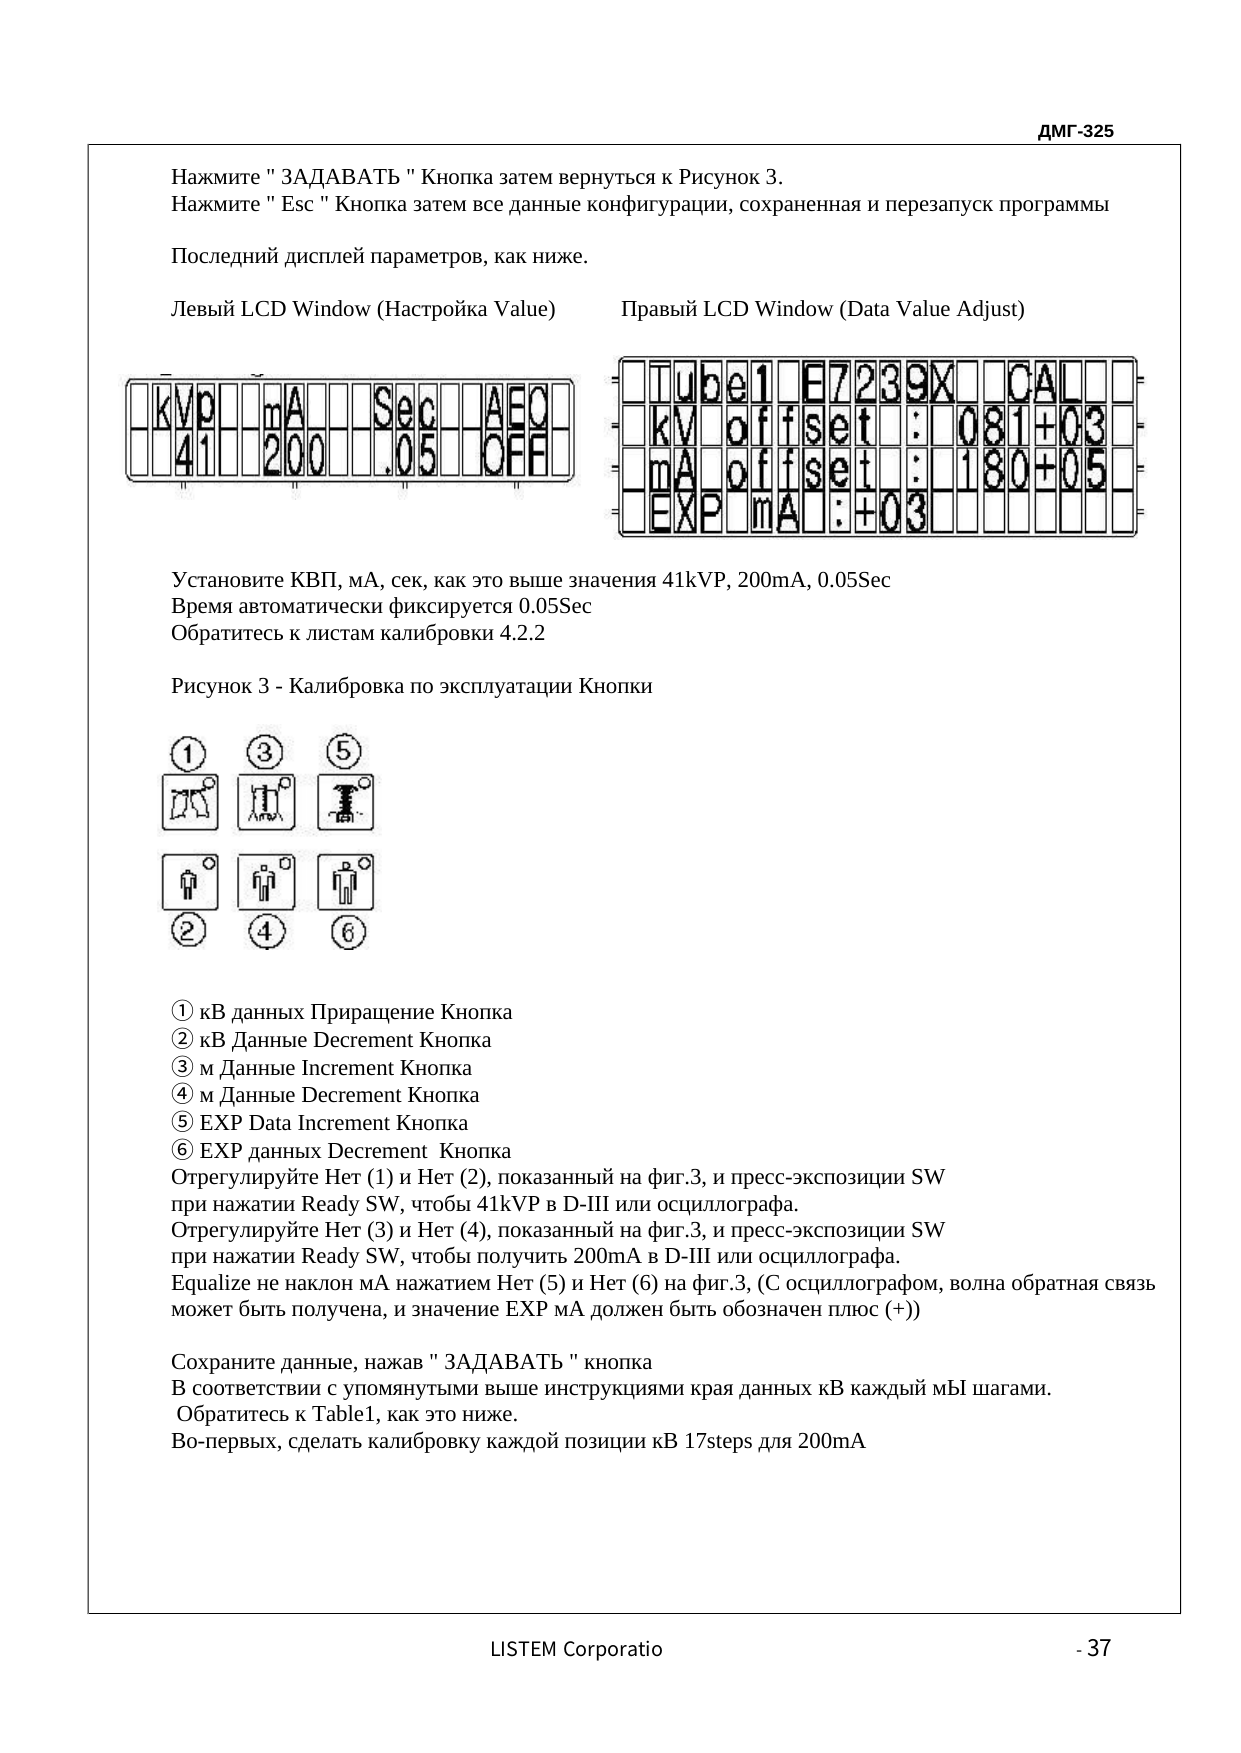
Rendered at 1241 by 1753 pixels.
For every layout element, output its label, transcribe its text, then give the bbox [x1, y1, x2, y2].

text может быть получена, и значение EXP мА должен быть обозначен плюс (+)) [171, 1295, 1198, 1321]
text ⑥ EXP данных Decrement Кнопка [171, 1136, 1198, 1163]
text Сохраните данные, нажав " ЗАДАВАТЬ " кнопка [171, 1348, 1198, 1374]
text Обратитесь к листам калибровки 4.2.2 [171, 619, 1198, 645]
text ⑤ EXP Data Increment Кнопка [171, 1108, 1198, 1136]
text ④ м Данные Decrement Кнопка [171, 1080, 1198, 1108]
text Отрегулируйте Нет (1) и Нет (2), показанный на фиг.3, и пресс-экспозиции SW [171, 1163, 1198, 1190]
text Нажмите " Esc " Кнопка затем все данные конфигурации, сохраненная и перезапуск программы [171, 190, 1198, 216]
picture [117, 374, 582, 500]
text Обратитесь к Table1, как это ниже. [171, 1401, 1198, 1427]
picture [156, 724, 382, 950]
text ① кВ данных Приращение Кнопка [171, 997, 1198, 1025]
text Левый LCD Window (Настройка Value) Правый LCD Window (Data Value Adjust) [171, 295, 1198, 321]
text при нажатии Ready SW, чтобы 41kVP в D-III или осциллографа. [171, 1190, 1198, 1216]
text Рисунок 3 - Калибровка по эксплуатации Кнопки [171, 672, 1198, 698]
text Нажмите " ЗАДАВАТЬ " Кнопка затем вернуться к Рисунок 3. [171, 163, 1198, 190]
text Equalize не наклон мА нажатием Нет (5) и Нет (6) на фиг.3, (С осциллографом, волна обратная связь [171, 1269, 1198, 1295]
text ② кВ Данные Decrement Кнопка [171, 1025, 1198, 1052]
text В соответствии с упомянутыми выше инструкциями края данных кВ каждый мЫ шагами. [171, 1374, 1198, 1401]
picture [603, 355, 1148, 540]
text Во-первых, сделать калибровку каждой позиции кВ 17steps для 200mA [171, 1427, 1198, 1453]
text Последний дисплей параметров, как ниже. [171, 242, 1198, 269]
text ③ м Данные Increment Кнопка [171, 1052, 1198, 1080]
text Время автоматически фиксируется 0.05Sec [171, 593, 1198, 619]
text Отрегулируйте Нет (3) и Нет (4), показанный на фиг.3, и пресс-экспозиции SW [171, 1216, 1198, 1242]
text Установите КВП, мА, сек, как это выше значения 41kVP, 200mA, 0.05Sec [171, 566, 1198, 593]
text при нажатии Ready SW, чтобы получить 200mA в D-III или осциллографа. [171, 1242, 1198, 1269]
